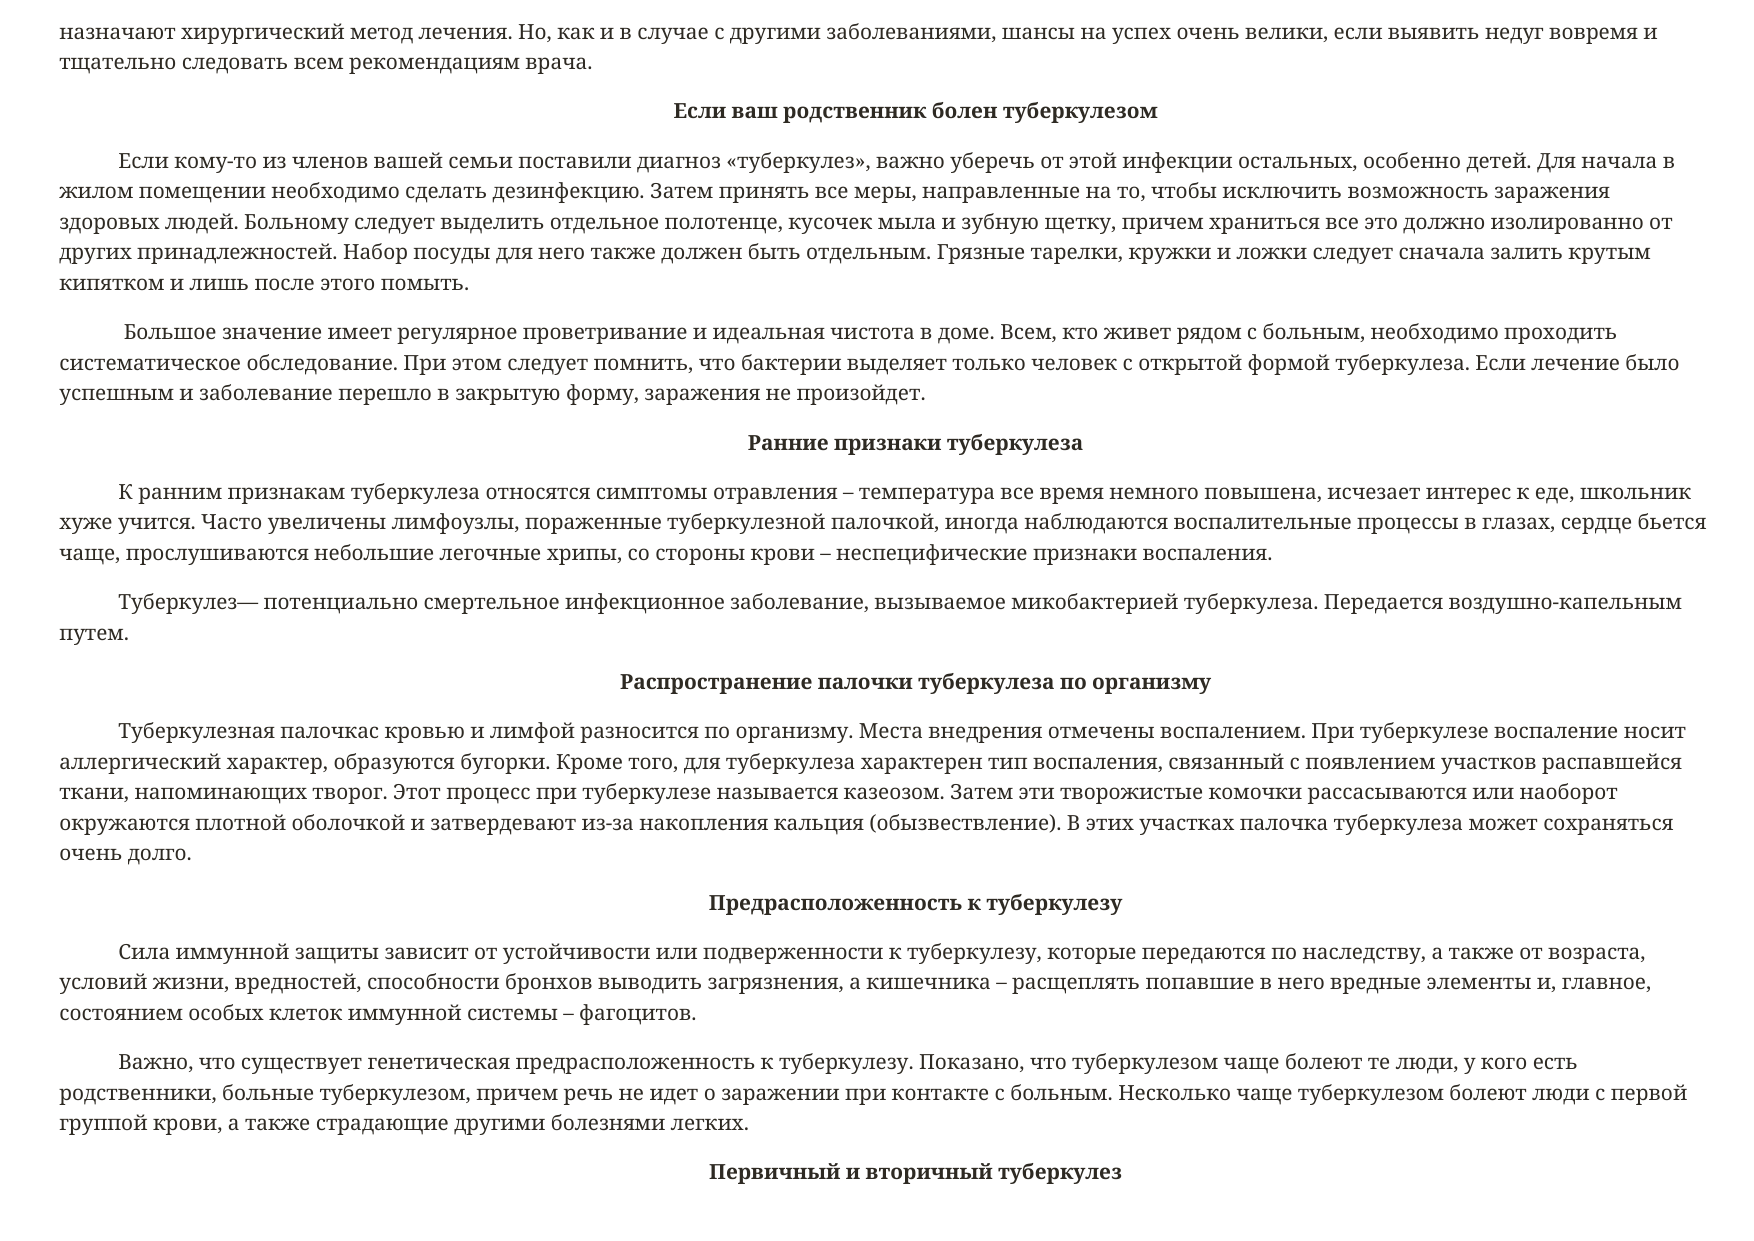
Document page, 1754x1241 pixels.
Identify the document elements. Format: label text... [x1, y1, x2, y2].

text Важно, что существует генетическая предрасположенность к туберкулезу. Показано, что туберкулезом чаще болеют те люди, у кого есть родственники, больные туберкулезом, причем речь не идет о заражении при контакте с больным. Несколько чаще туберкулезом болеют люди с первой группой крови, а также страдающие другими болезнями легких. [59, 1045, 1713, 1137]
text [59, 15, 1713, 76]
text Если ваш родственник болен туберкулезом [59, 94, 1713, 125]
text Первичный и вторичный туберкулез [59, 1155, 1713, 1186]
text Большое значение имеет регулярное проветривание и идеальная чистота в доме. Всем, кто живет рядом с больным, необходимо проходить систематическое обследование. При этом следует помнить, что бактерии выделяет только человек с открытой формой туберкулеза. Если лечение было успешным и заболевание перешло в закрытую форму, заражения не произойдет. [59, 315, 1713, 407]
text Сила иммунной защиты зависит от устойчивости или подверженности к туберкулезу, которые передаются по наследству, а также от возраста, условий жизни, вредностей, способности бронхов выводить загрязнения, а кишечника – расщеплять попавшие в него вредные элементы и, главное, состоянием особых клеток иммунной системы – фагоцитов. [59, 935, 1713, 1026]
text Если кому-то из членов вашей семьи поставили диагноз «туберкулез», важно уберечь от этой инфекции остальных, особенно детей. Для начала в жилом помещении необходимо сделать дезинфекцию. Затем принять все меры, направленные на то, чтобы исключить возможность заражения здоровых людей. Больному следует выделить отдельное полотенце, кусочек мыла и зубную щетку, причем храниться все это должно изолированно от других принадлежностей. Набор посуды для него также должен быть отдельным. Грязные тарелки, кружки и ложки следует сначала залить крутым кипятком и лишь после этого помыть. [59, 144, 1713, 296]
text Туберкулез— потенциально смертельное инфекционное заболевание, вызываемое микобактерией туберкулеза. Передается воздушно-капельным путем. [59, 585, 1713, 646]
text Ранние признаки туберкулеза [59, 426, 1713, 456]
text К ранним признакам туберкулеза относятся симптомы отравления – температура все время немного повышена, исчезает интерес к еде, школьник хуже учится. Часто увеличены лимфоузлы, пораженные туберкулезной палочкой, иногда наблюдаются воспалительные процессы в глазах, сердце бьется чаще, прослушиваются небольшие легочные хрипы, со стороны крови – неспецифические признаки воспаления. [59, 475, 1713, 566]
text Предрасположенность к туберкулезу [59, 886, 1713, 916]
text Туберкулезная палочкас кровью и лимфой разносится по организму. Места внедрения отмечены воспалением. При туберкулезе воспаление носит аллергический характер, образуются бугорки. Кроме того, для туберкулеза характерен тип воспаления, связанный с появлением участков распавшейся ткани, напоминающих творог. Этот процесс при туберкулезе называется казеозом. Затем эти творожистые комочки рассасываются или наоборот окружаются плотной оболочкой и затвердевают из-за накопления кальция (обызвествление). В этих участках палочка туберкулеза может сохраняться очень долго. [59, 714, 1713, 867]
text Распространение палочки туберкулеза по организму [59, 665, 1713, 695]
